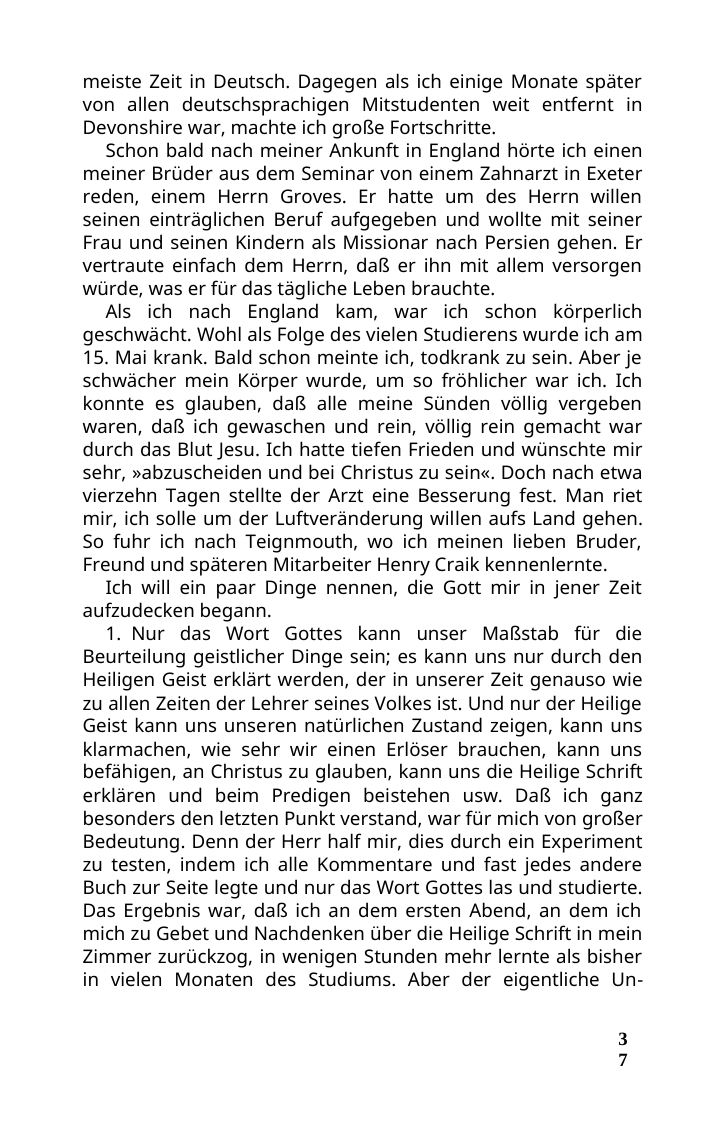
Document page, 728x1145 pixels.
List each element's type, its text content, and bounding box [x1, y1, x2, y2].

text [82, 70, 643, 139]
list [82, 622, 643, 991]
text Schon bald nach meiner Ankunft in England hörte ich einen meiner Brüder aus dem Seminar von einem Zahnarzt in Exeter reden, einem Herrn Groves. Er hatte um des Herrn willen seinen einträglichen Beruf aufgegeben und wollte mit seiner Frau und seinen Kindern als Missionar nach Persien gehen. Er vertraute einfach dem Herrn, daß er ihn mit allem versorgen würde, was er für das tägliche Leben brauchte. [82, 139, 643, 300]
text Als ich nach England kam, war ich schon körperlich geschwächt. Wohl als Folge des vielen Studierens wurde ich am 15. Mai krank. Bald schon meinte ich, todkrank zu sein. Aber je schwächer mein Körper wurde, um so fröhlicher war ich. Ich konnte es glauben, daß alle meine Sünden völlig vergeben waren, daß ich gewaschen und rein, völlig rein gemacht war durch das Blut Jesu. Ich hatte tiefen Frieden und wünschte mir sehr, »abzuscheiden und bei Christus zu sein«. Doch nach etwa vierzehn Tagen stellte der Arzt eine Besserung fest. Man riet mir, ich solle um der Luftveränderung willen aufs Land gehen. So fuhr ich nach Teignmouth, wo ich meinen lieben Bruder, Freund und späteren Mitarbeiter Henry Craik kennenlernte. [82, 300, 643, 576]
text Ich will ein paar Dinge nennen, die Gott mir in jener Zeit aufzudecken begann. [82, 576, 643, 622]
